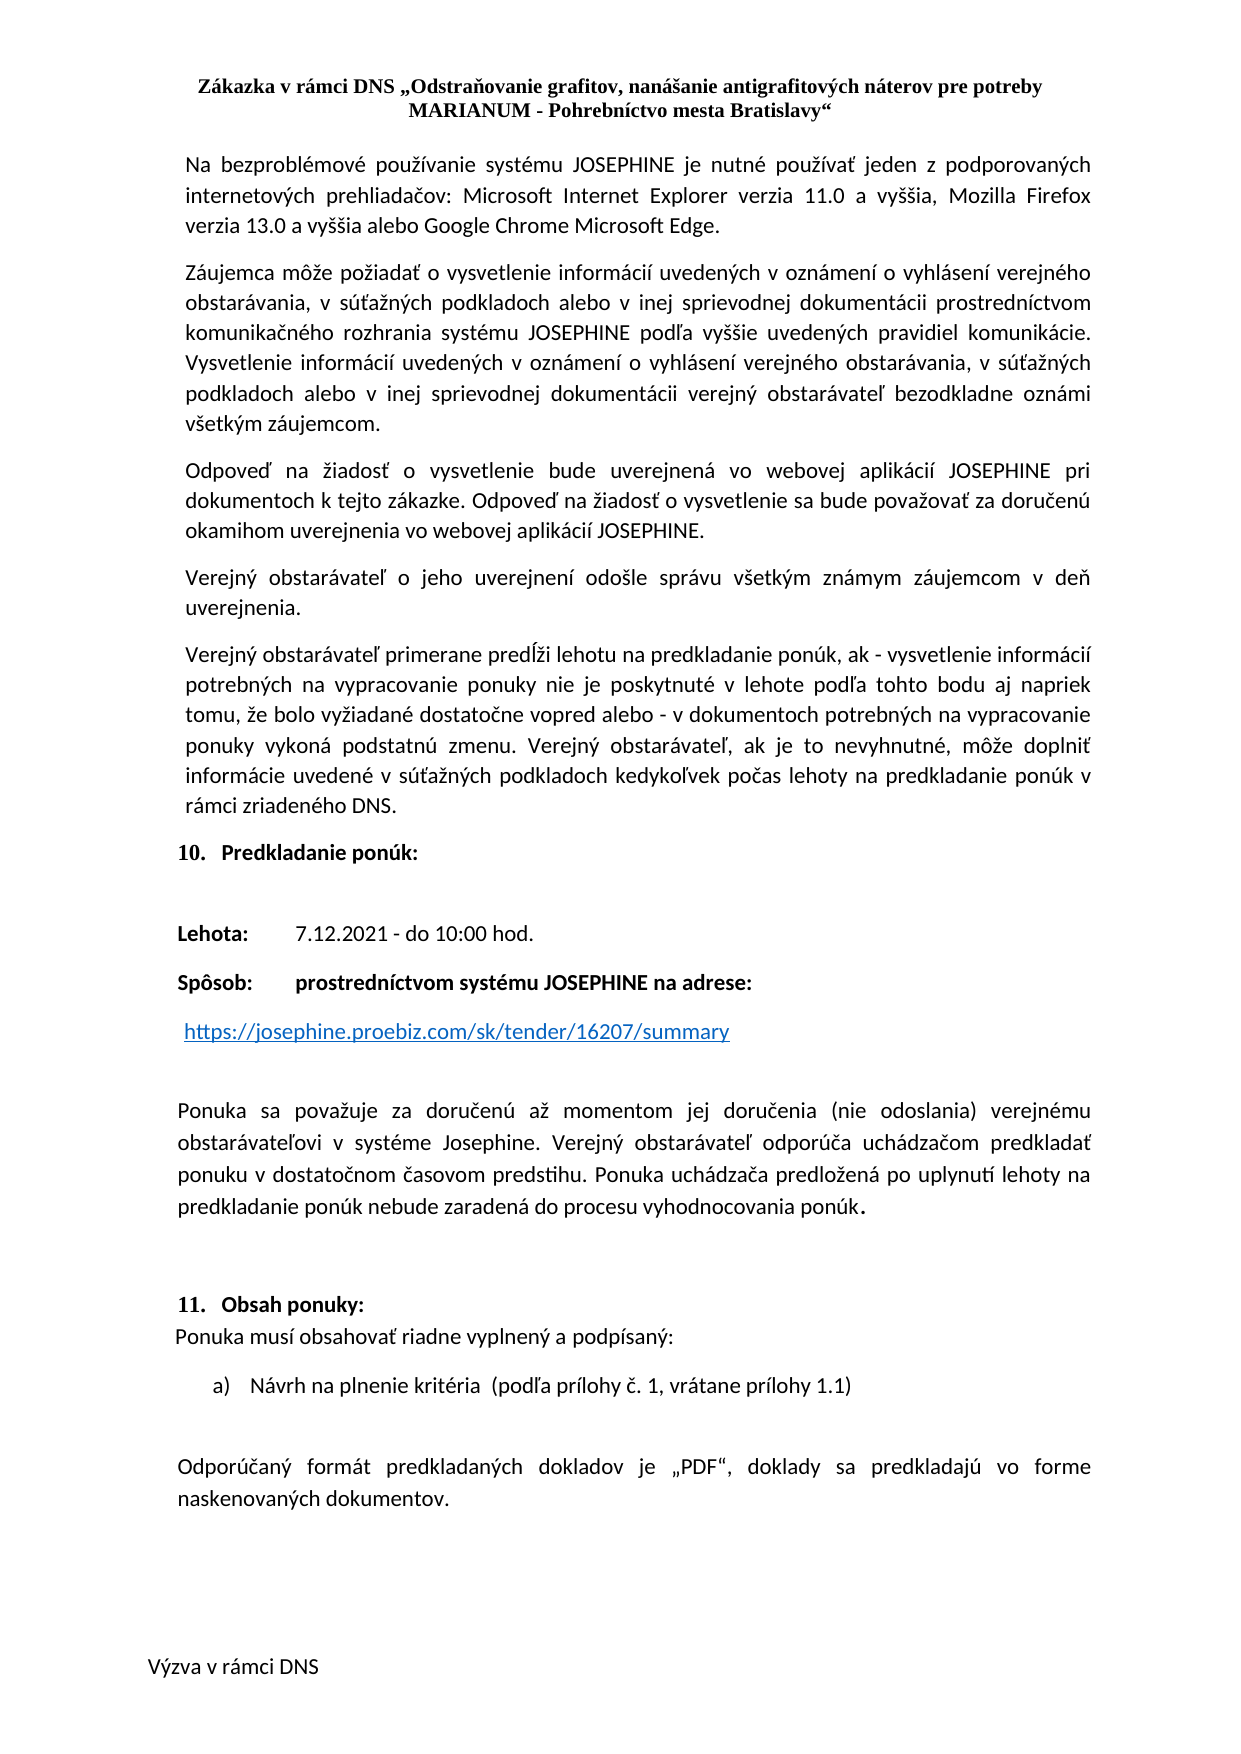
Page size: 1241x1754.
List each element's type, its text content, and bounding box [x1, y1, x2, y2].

text Spôsob: prostredníctvom systému JOSEPHINE na adrese: [177, 968, 1093, 996]
text Verejný obstarávateľ primerane predĺži lehotu na predkladanie ponúk, ak - vysvetlenie informácií potrebných na vypracovanie ponuky nie je poskytnuté v lehote podľa tohto bodu aj napriek tomu, že bolo vyžiadané dostatočne vopred alebo - v dokumentoch potrebných na vypracovanie ponuky vykoná podstatnú zmenu. Verejný obstarávateľ, ak je to nevyhnutné, môže doplniť informácie uvedené v súťažných podkladoch kedykoľvek počas lehoty na predkladanie ponúk v rámci zriadeného DNS. [185, 640, 1093, 819]
text https://josephine.proebiz.com/sk/tender/16207/summary [148, 1017, 1093, 1045]
text Na bezproblémové používanie systému JOSEPHINE je nutné používať jeden z podporovaných internetových prehliadačov: Microsoft Internet Explorer verzia 11.0 a vyššia, Mozilla Firefox verzia 13.0 a vyššia alebo Google Chrome Microsoft Edge. [185, 151, 1093, 239]
text Ponuka musí obsahovať riadne vyplnený a podpísaný: [175, 1322, 1093, 1350]
list Obsah ponuky: [177, 1290, 1093, 1318]
text Odporúčaný formát predkladaných dokladov je „PDF“, doklady sa predkladajú vo forme naskenovaných dokumentov. [177, 1480, 1093, 1512]
list Predkladanie ponúk: [177, 838, 1093, 866]
list Ponuka sa považuje za doručenú až momentom jej doručenia (nie odoslania) verejnému obstarávateľovi v systéme Josephine. Verejný obstarávateľ odporúča uchádzačom predkladať ponuku v dostatočnom časovom predstihu. Ponuka uchádzača predložená po uplynutí lehoty na predkladanie ponúk nebude zaradená do procesu vyhodnocovania ponúk. [177, 1096, 1093, 1221]
text Verejný obstarávateľ o jeho uverejnení odošle správu všetkým známym záujemcom v deň uverejnenia. [185, 563, 1093, 621]
text Odpoveď na žiadosť o vysvetlenie bude uverejnená vo webovej aplikácií JOSEPHINE pri dokumentoch k tejto zákazke. Odpoveď na žiadosť o vysvetlenie sa bude považovať za doručenú okamihom uverejnenia vo webovej aplikácií JOSEPHINE. [185, 456, 1093, 544]
text Lehota: 7.12.2021 - do 10:00 hod. [177, 919, 1093, 947]
text Záujemca môže požiadať o vysvetlenie informácií uvedených v oznámení o vyhlásení verejného obstarávania, v súťažných podkladoch alebo v inej sprievodnej dokumentácii prostredníctvom komunikačného rozhrania systému JOSEPHINE podľa vyššie uvedených pravidiel komunikácie. Vysvetlenie informácií uvedených v oznámení o vyhlásení verejného obstarávania, v súťažných podkladoch alebo v inej sprievodnej dokumentácii verejný obstarávateľ bezodkladne oznámi všetkým záujemcom. [185, 258, 1093, 437]
list Návrh na plnenie kritéria (podľa prílohy č. 1, vrátane prílohy 1.1) [212, 1371, 1093, 1399]
